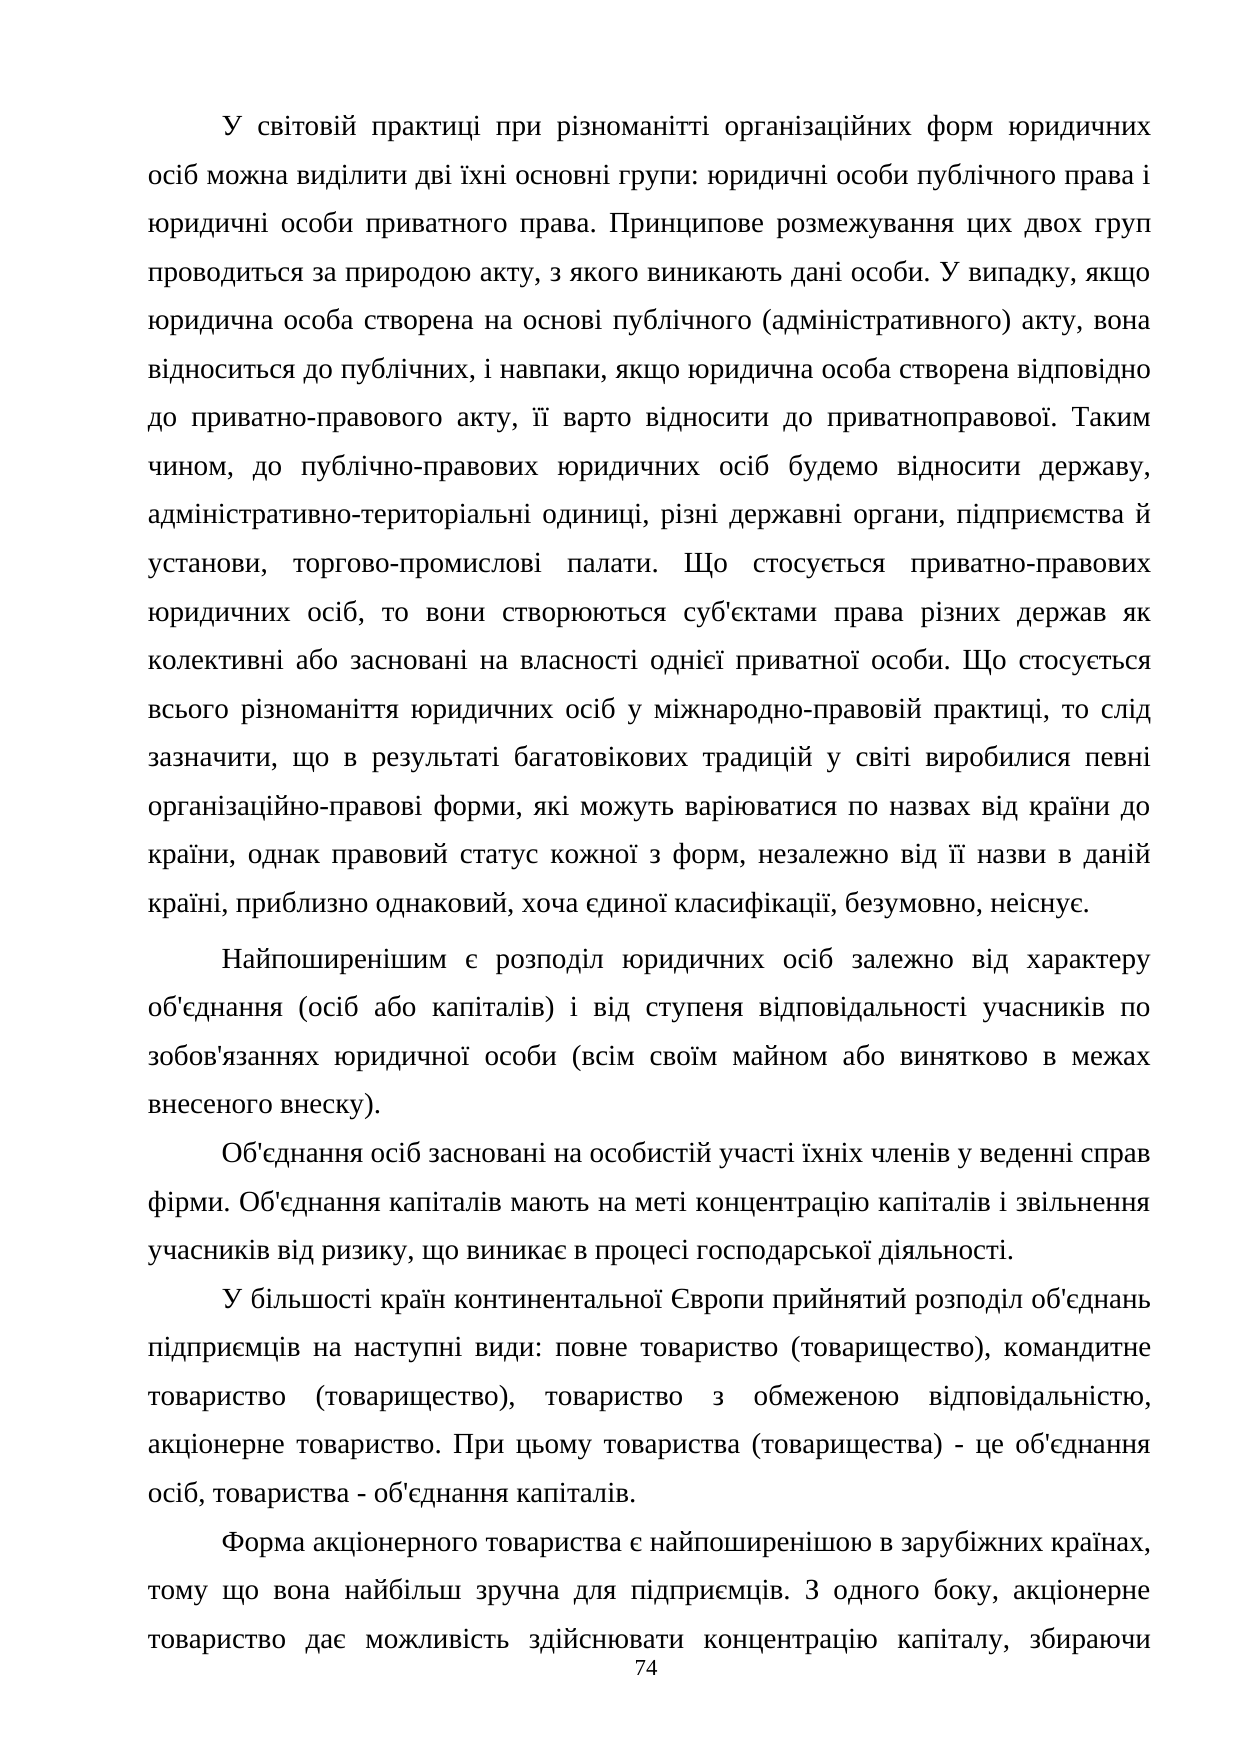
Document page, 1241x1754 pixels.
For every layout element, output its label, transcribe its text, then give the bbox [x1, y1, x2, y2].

text У світовій практиці при різноманітті організаційних форм юридичних осіб можна виділити дві їхні основні групи: юридичні особи публічного права і юридичні особи приватного права. Принципове розмежування цих двох груп проводиться за природою акту, з якого виникають дані особи. У випадку, якщо юридична особа створена на основі публічного (адміністративного) акту, вона відноситься до публічних, і навпаки, якщо юридична особа створена відповідно до приватно-правового акту, її варто відносити до приватноправової. Таким чином, до публічно-правових юридичних осіб будемо відносити державу, адміністративно-територіальні одиниці, різні державні органи, підприємства й установи, торгово-промислові палати. Що стосується приватно-правових юридичних осіб, то вони створюються суб'єктами права різних держав як колективні або засновані на власності однієї приватної особи. Що стосується всього різноманіття юридичних осіб у міжнародно-правовій практиці, то слід зазначити, що в результаті багатовікових традицій у світі виробилися певні організаційно-правові форми, які можуть варіюватися по назвах від країни до країни, однак правовий статус кожної з форм, незалежно від її назви в даній країні, приблизно однаковий, хоча єдиної класифікації, безумовно, неіснує. [148, 108, 1152, 918]
text Об'єднання осіб засновані на особистій участі їхніх членів у веденні справ фірми. Об'єднання капіталів мають на меті концентрацію капіталів і звільнення учасників від ризику, що виникає в процесі господарської діяльності. [148, 1135, 1151, 1266]
text У більшості країн континентальної Європи прийнятий розподіл об'єднань підприємців на наступні види: повне товариство (товарищество), командитне товариство (товарищество), товариство з обмеженою відповідальністю, акціонерне товариство. При цьому товариства (товарищества) - це об'єднання осіб, товариства - об'єднання капіталів. [148, 1281, 1152, 1509]
text Найпоширенішим є розподіл юридичних осіб залежно від характеру об'єднання (осіб або капіталів) і від ступеня відповідальності учасників по зобов'язаннях юридичної особи (всім своїм майном або винятково в межах внесеного внеску). [148, 941, 1151, 1120]
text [148, 1524, 1152, 1654]
